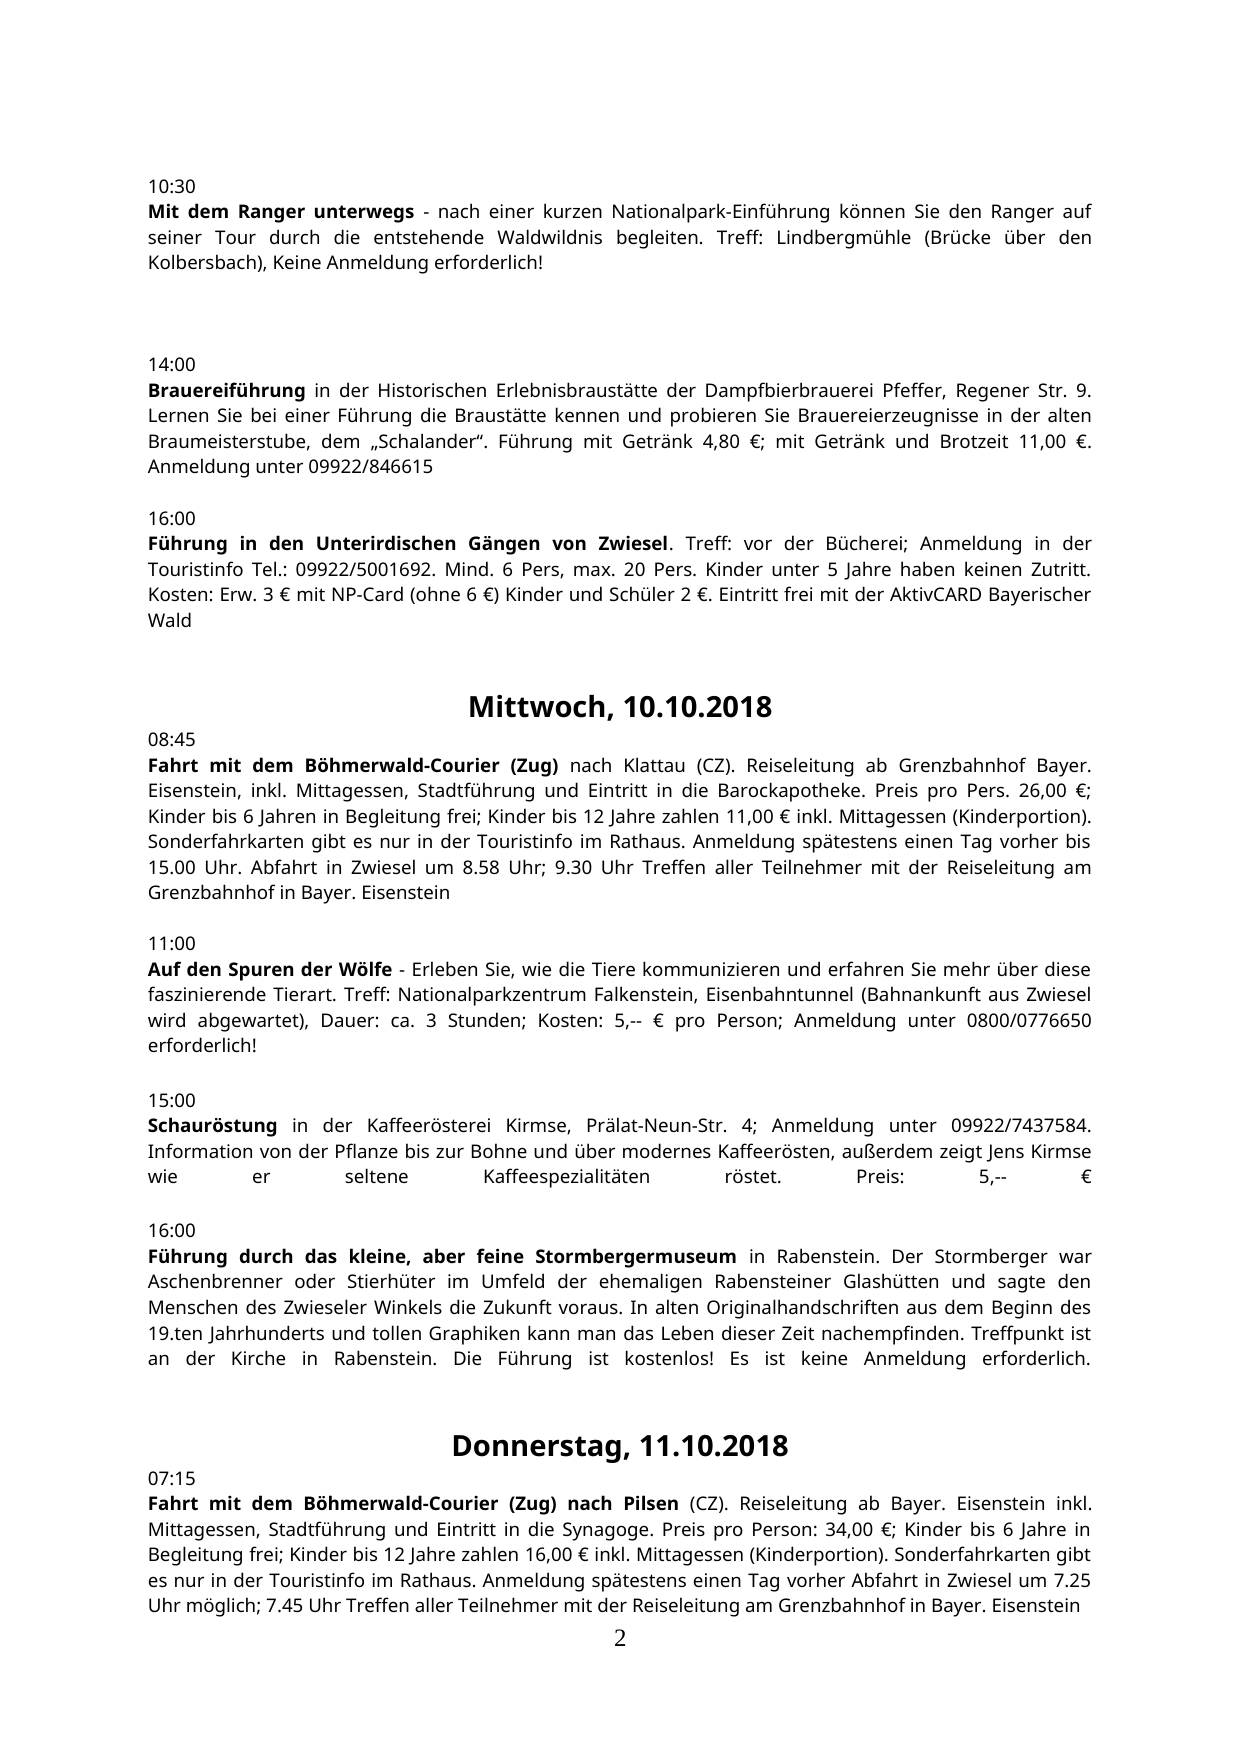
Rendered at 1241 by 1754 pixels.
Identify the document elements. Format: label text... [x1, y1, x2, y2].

text 15:00 Schauröstung in der Kaffeerösterei Kirmse, Prälat-Neun-Str. 4; Anmeldung unter 09922/7437584. Information von der Pflanze bis zur Bohne und über modernes Kaffeerösten, außerdem zeigt Jens Kirmse wie er seltene Kaffeespezialitäten röstet. Preis: 5,-- € [148, 1087, 1093, 1218]
text 11:00 Auf den Spuren der Wölfe - Erleben Sie, wie die Tiere kommunizieren und erfahren Sie mehr über diese faszinierende Tierart. Treff: Nationalparkzentrum Falkenstein, Eisenbahntunnel (Bahnankunft aus Zwiesel wird abgewartet), Dauer: ca. 3 Stunden; Kosten: 5,-- € pro Person; Anmeldung unter 0800/0776650 erforderlich! [148, 905, 1093, 1087]
text 16:00 Führung durch das kleine, aber feine Stormbergermuseum in Rabenstein. Der Stormberger war Aschenbrenner oder Stierhüter im Umfeld der ehemaligen Rabensteiner Glashütten und sagte den Menschen des Zwieseler Winkels die Zukunft voraus. In alten Originalhandschriften aus dem Beginn des 19.ten Jahrhunderts und tollen Graphiken kann man das Leben dieser Zeit nachempfinden. Treffpunkt ist an der Kirche in Rabenstein. Die Führung ist kostenlos! Es ist keine Anmeldung erforderlich. [148, 1218, 1093, 1425]
text 14:00 Brauereiführung in der Historischen Erlebnisbraustätte der Dampfbierbrauerei Pfeffer, Regener Str. 9. Lernen Sie bei einer Führung die Braustätte kennen und probieren Sie Brauereierzeugnisse in der alten Braumeisterstube, dem „Schalander“. Führung mit Getränk 4,80 €; mit Getränk und Brotzeit 11,00 €. Anmeldung unter 09922/846615 [148, 352, 1093, 479]
text 07:15 Fahrt mit dem Böhmerwald-Courier (Zug) nach Pilsen (CZ). Reiseleitung ab Bayer. Eisenstein inkl. Mittagessen, Stadtführung und Eintritt in die Synagoge. Preis pro Person: 34,00 €; Kinder bis 6 Jahre in Begleitung frei; Kinder bis 12 Jahre zahlen 16,00 € inkl. Mittagessen (Kinderportion). Sonderfahrkarten gibt es nur in der Touristinfo im Rathaus. Anmeldung spätestens einen Tag vorher Abfahrt in Zwiesel um 7.25 Uhr möglich; 7.45 Uhr Treffen aller Teilnehmer mit der Reiseleitung am Grenzbahnhof in Bayer. Eisenstein [148, 1465, 1093, 1618]
text 16:00 Führung in den Unterirdischen Gängen von Zwiesel. Treff: vor der Bücherei; Anmeldung in der Touristinfo Tel.: 09922/5001692. Mind. 6 Pers, max. 20 Pers. Kinder unter 5 Jahre haben keinen Zutritt. Kosten: Erw. 3 € mit NP-Card (ohne 6 €) Kinder und Schüler 2 €. Eintritt frei mit der AktivCARD Bayerischer Wald [148, 479, 1093, 687]
text 08:45 Fahrt mit dem Böhmerwald-Courier (Zug) nach Klattau (CZ). Reiseleitung ab Grenzbahnhof Bayer. Eisenstein, inkl. Mittagessen, Stadtführung und Eintritt in die Barockapotheke. Preis pro Pers. 26,00 €; Kinder bis 6 Jahren in Begleitung frei; Kinder bis 12 Jahre zahlen 11,00 € inkl. Mittagessen (Kinderportion). Sonderfahrkarten gibt es nur in der Touristinfo im Rathaus. Anmeldung spätestens einen Tag vorher bis 15.00 Uhr. Abfahrt in Zwiesel um 8.58 Uhr; 9.30 Uhr Treffen aller Teilnehmer mit der Reiseleitung am Grenzbahnhof in Bayer. Eisenstein [148, 726, 1093, 905]
text Donnerstag, 11.10.2018 [148, 1425, 1093, 1465]
text Mittwoch, 10.10.2018 [148, 687, 1093, 726]
text 10:30 Mit dem Ranger unterwegs - nach einer kurzen Nationalpark-Einführung können Sie den Ranger auf seiner Tour durch die entstehende Waldwildnis begleiten. Treff: Lindbergmühle (Brücke über den Kolbersbach), Keine Anmeldung erforderlich! [148, 173, 1093, 275]
